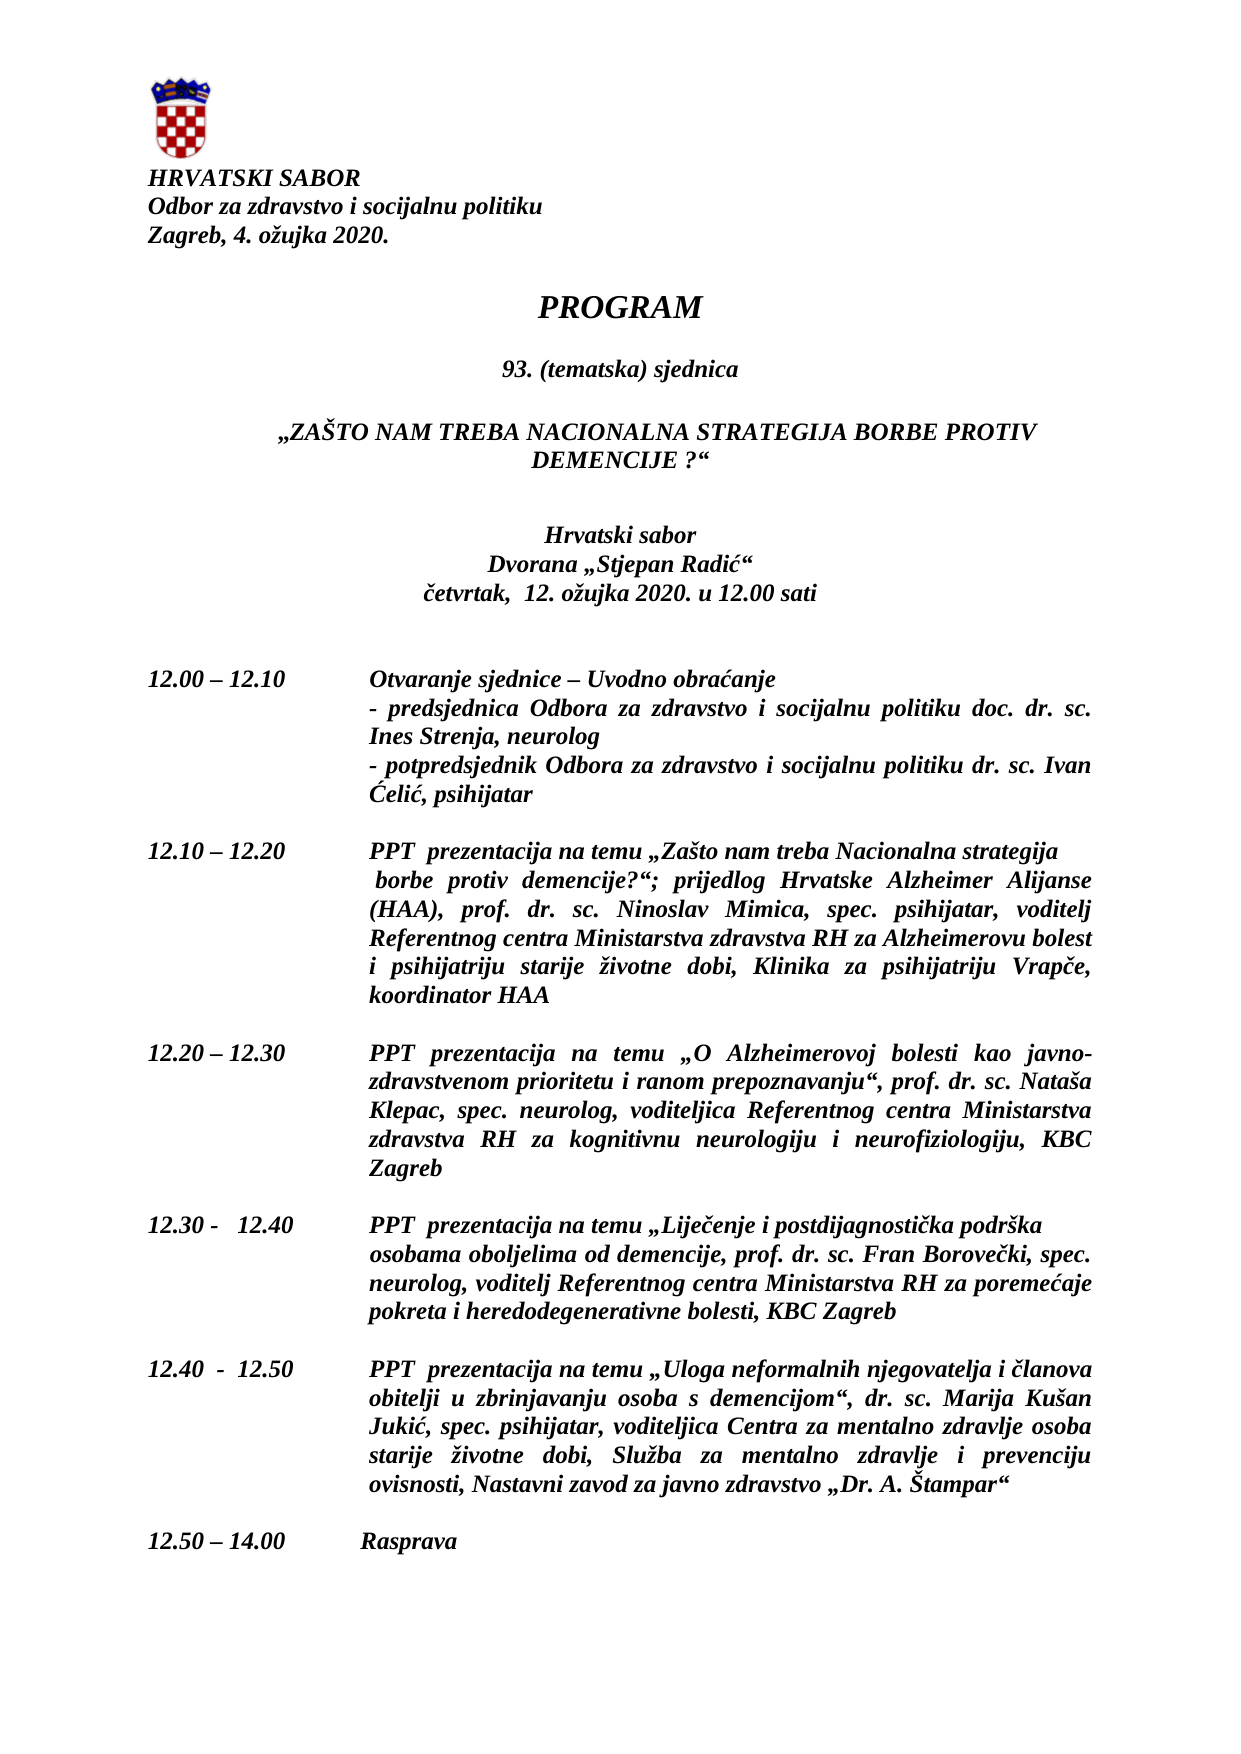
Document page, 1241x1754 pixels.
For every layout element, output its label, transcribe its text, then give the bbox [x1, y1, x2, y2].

text Zagreb, 4. ožujka 2020. [148, 220, 1093, 249]
text - predsjednica Odbora za zdravstvo i socijalnu politiku doc. dr. sc. Ines Strenja, neurolog [369, 693, 1093, 750]
text četvrtak, 12. ožujka 2020. u 12.00 sati [148, 578, 1093, 606]
text 12.30 - 12.40 PPT prezentacija na temu „Liječenje i postdijagnostička podrška [148, 1210, 1093, 1239]
text Odbor za zdravstvo i socijalnu politiku [148, 191, 1093, 220]
text osobama oboljelima od demencije, prof. dr. sc. Fran Borovečki, spec. neurolog, voditelj Referentnog centra Ministarstva RH za poremećaje pokreta i heredodegenerativne bolesti, KBC Zagreb [369, 1239, 1093, 1325]
text HRVATSKI SABOR [148, 163, 1093, 191]
text 12.10 – 12.20 PPT prezentacija na temu „Zašto nam treba Nacionalna strategija [148, 836, 1093, 865]
picture [147, 73, 214, 163]
text 12.00 – 12.10 Otvaranje sjednice – Uvodno obraćanje [148, 664, 1093, 693]
text Dvorana „Stjepan Radić“ [148, 549, 1093, 578]
text PROGRAM [148, 287, 1093, 326]
text 12.50 – 14.00 Rasprava [148, 1526, 1093, 1555]
text - potpredsjednik Odbora za zdravstvo i socijalnu politiku dr. sc. Ivan Ćelić, psihijatar [369, 750, 1093, 808]
text Hrvatski sabor [148, 520, 1093, 549]
text 93. (tematska) sjednica [148, 354, 1093, 383]
text borbe protiv demencije?“; prijedlog Hrvatske Alzheimer Alijanse (HAA), prof. dr. sc. Ninoslav Mimica, spec. psihijatar, voditelj Referentnog centra Ministarstva zdravstva RH za Alzheimerovu bolest i psihijatriju starije životne dobi, Klinika za psihijatriju Vrapče, koordinator HAA [369, 865, 1093, 1009]
text 12.20 – 12.30 PPT prezentacija na temu „O Alzheimerovoj bolesti kao javno-zdravstvenom prioritetu i ranom prepoznavanju“, prof. dr. sc. Nataša Klepac, spec. neurolog, voditeljica Referentnog centra Ministarstva zdravstva RH za kognitivnu neurologiju i neurofiziologiju, KBC Zagreb [148, 1038, 1093, 1181]
text 12.40 - 12.50 PPT prezentacija na temu „Uloga neformalnih njegovatelja i članova obitelji u zbrinjavanju osoba s demencijom“, dr. sc. Marija Kušan Jukić, spec. psihijatar, voditeljica Centra za mentalno zdravlje osoba starije životne dobi, Služba za mentalno zdravlje i prevenciju ovisnosti, Nastavni zavod za javno zdravstvo „Dr. A. Štampar“ [148, 1354, 1093, 1498]
text „ZAŠTO NAM TREBA NACIONALNA STRATEGIJA BORBE PROTIV DEMENCIJE ?“ [148, 417, 1093, 474]
